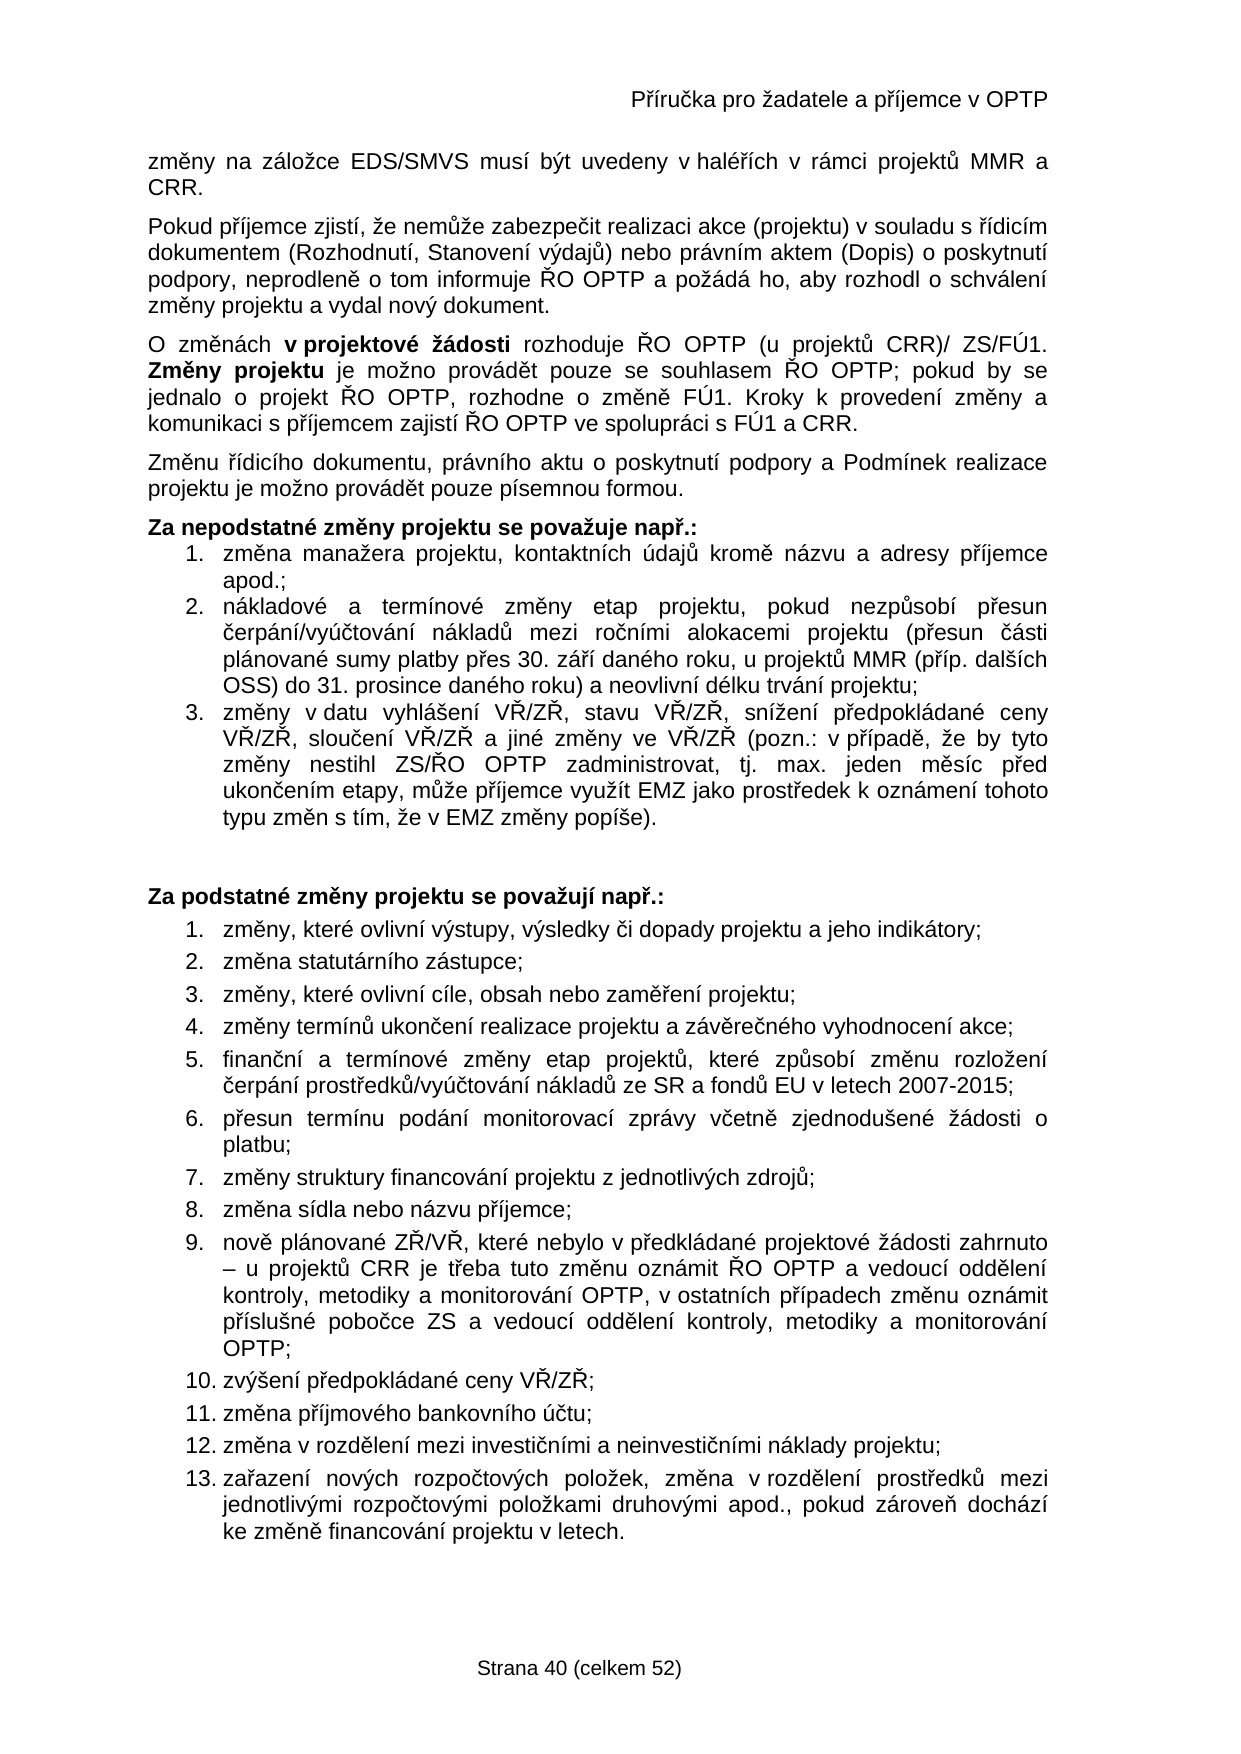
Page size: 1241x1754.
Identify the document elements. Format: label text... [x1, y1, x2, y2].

list nákladové a termínové změny etap projektu, pokud nezpůsobí přesun čerpání/vyúčtování nákladů mezi ročními alokacemi projektu (přesun části plánované sumy platby přes 30. září daného roku, u projektů MMR (příp. dalších OSS) do 31. prosince daného roku) a neovlivní délku trvání projektu; [185, 593, 1048, 698]
list přesun termínu podání monitorovací zprávy včetně zjednodušené žádosti o platbu; [185, 1105, 1048, 1158]
text Pokud příjemce zjistí, že nemůže zabezpečit realizaci akce (projektu) v souladu s řídicím dokumentem (Rozhodnutí, Stanovení výdajů) nebo právním aktem (Dopis) o poskytnutí podpory, neprodleně o tom informuje ŘO OPTP a požádá ho, aby rozhodl o schválení změny projektu a vydal nový dokument. [148, 213, 1048, 318]
list změna manažera projektu, kontaktních údajů kromě názvu a adresy příjemce apod.; [185, 540, 1048, 593]
list změna statutárního zástupce; [185, 948, 1048, 974]
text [148, 148, 1048, 200]
text Za nepodstatné změny projektu se považuje např.: [148, 514, 1048, 540]
list finanční a termínové změny etap projektů, které způsobí změnu rozložení čerpání prostředků/vyúčtování nákladů ze SR a fondů EU v letech 2007-2015; [185, 1046, 1048, 1099]
list změny v datu vyhlášení VŘ/ZŘ, stavu VŘ/ZŘ, snížení předpokládané ceny VŘ/ZŘ, sloučení VŘ/ZŘ a jiné změny ve VŘ/ZŘ (pozn.: v případě, že by tyto změny nestihl ZS/ŘO OPTP zadministrovat, tj. max. jeden měsíc před ukončením etapy, může příjemce využít EMZ jako prostředek k oznámení tohoto typu změn s tím, že v EMZ změny popíše). [185, 698, 1048, 830]
list změny termínů ukončení realizace projektu a závěrečného vyhodnocení akce; [185, 1013, 1048, 1040]
list změny, které ovlivní výstupy, výsledky či dopady projektu a jeho indikátory; [185, 916, 1048, 942]
text Změnu řídicího dokumentu, právního aktu o poskytnutí podpory a Podmínek realizace projektu je možno provádět pouze písemnou formou. [148, 449, 1048, 501]
list zvýšení předpokládané ceny VŘ/ZŘ; [185, 1367, 1048, 1393]
list zařazení nových rozpočtových položek, změna v rozdělení prostředků mezi jednotlivými rozpočtovými položkami druhovými apod., pokud zároveň dochází ke změně financování projektu v letech. [185, 1465, 1048, 1544]
list změna sídla nebo názvu příjemce; [185, 1196, 1048, 1223]
list změna v rozdělení mezi investičními a neinvestičními náklady projektu; [185, 1432, 1048, 1459]
list změna příjmového bankovního účtu; [185, 1400, 1048, 1426]
list změny, které ovlivní cíle, obsah nebo zaměření projektu; [185, 981, 1048, 1007]
text O změnách v projektové žádosti rozhoduje ŘO OPTP (u projektů CRR)/ ZS/FÚ1. Změny projektu je možno provádět pouze se souhlasem ŘO OPTP; pokud by se jednalo o projekt ŘO OPTP, rozhodne o změně FÚ1. Kroky k provedení změny a komunikaci s příjemcem zajistí ŘO OPTP ve spolupráci s FÚ1 a CRR. [148, 331, 1048, 436]
text Za podstatné změny projektu se považují např.: [148, 883, 1048, 909]
list změny struktury financování projektu z jednotlivých zdrojů; [185, 1164, 1048, 1190]
list nově plánované ZŘ/VŘ, které nebylo v předkládané projektové žádosti zahrnuto – u projektů CRR je třeba tuto změnu oznámit ŘO OPTP a vedoucí oddělení kontroly, metodiky a monitorování OPTP, v ostatních případech změnu oznámit příslušné pobočce ZS a vedoucí oddělení kontroly, metodiky a monitorování OPTP; [185, 1229, 1048, 1361]
